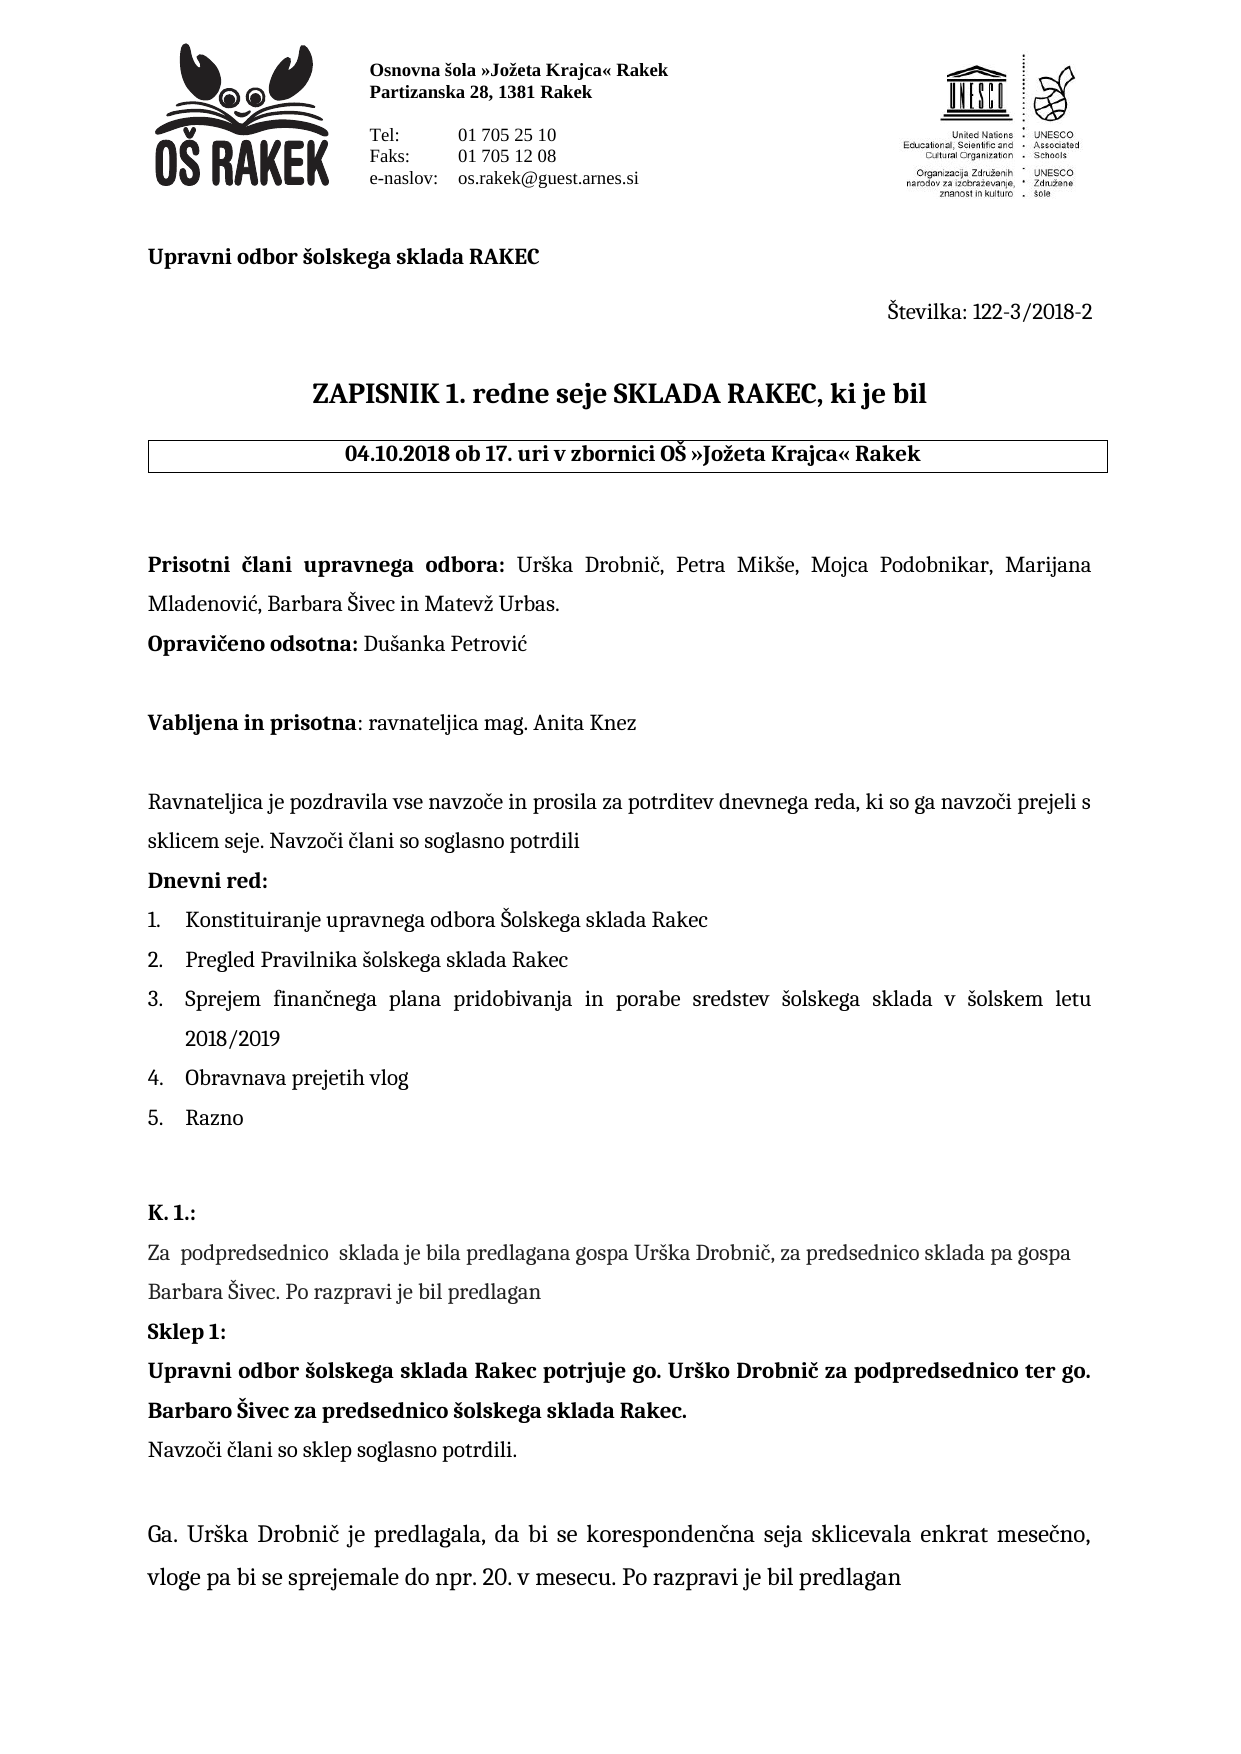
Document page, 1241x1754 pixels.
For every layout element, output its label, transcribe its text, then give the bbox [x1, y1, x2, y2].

text Vabljena in prisotna: ravnateljica mag. Anita Knez [148, 710, 1092, 736]
list Obravnava prejetih vlog [148, 1065, 1092, 1091]
text Upravni odbor šolskega sklada Rakec potrjuje go. Urško Drobnič za podpredsednico ter go. Barbaro Šivec za predsednico šolskega sklada Rakec. [148, 1358, 1092, 1424]
text Ravnateljica je pozdravila vse navzoče in prosila za potrditev dnevnega reda, ki so ga navzoči prejeli s sklicem seje. Navzoči člani so soglasno potrdili [148, 789, 1092, 854]
list Pregled Pravilnika šolskega sklada Rakec [148, 947, 1092, 973]
text Za podpredsednico sklada je bila predlagana gospa Urška Drobnič, za predsednico sklada pa gospa Barbara Šivec. Po razpravi je bil predlagan [148, 1239, 1092, 1305]
text Ga. Urška Drobnič je predlagala, da bi se korespondenčna seja sklicevala enkrat mesečno, vloge pa bi se sprejemale do npr. 20. v mesecu. Po razpravi je bil predlagan [148, 1519, 1092, 1591]
text Navzoči člani so sklep soglasno potrdili. [148, 1437, 1092, 1463]
text Upravni odbor šolskega sklada RAKEC [148, 243, 1092, 270]
text Prisotni člani upravnega odbora: Urška Drobnič, Petra Mikše, Mojca Podobnikar, Marijana Mladenović, Barbara Šivec in Matevž Urbas. [148, 552, 1092, 618]
list Razno [148, 1104, 1092, 1131]
text ZAPISNIK 1. redne seje SKLADA RAKEC, ki je bil [148, 378, 1092, 411]
text Sklep 1: [148, 1318, 1092, 1345]
picture [892, 43, 1093, 207]
text Opravičeno odsotna: Dušanka Petrović [148, 631, 1092, 657]
table_header 04.10.2018 ob 17. uri v zbornici OŠ »Jožeta Krajca« Rakek [149, 441, 1107, 472]
text Dnevni red: [148, 868, 1092, 894]
text Številka: 122-3/2018-2 [148, 299, 1092, 325]
list Konstituiranje upravnega odbora Šolskega sklada Rakec [148, 907, 1092, 933]
text K. 1.: [148, 1200, 1092, 1226]
list Sprejem finančnega plana pridobivanja in porabe sredstev šolskega sklada v šolskem letu 2018/2019 [148, 986, 1092, 1052]
